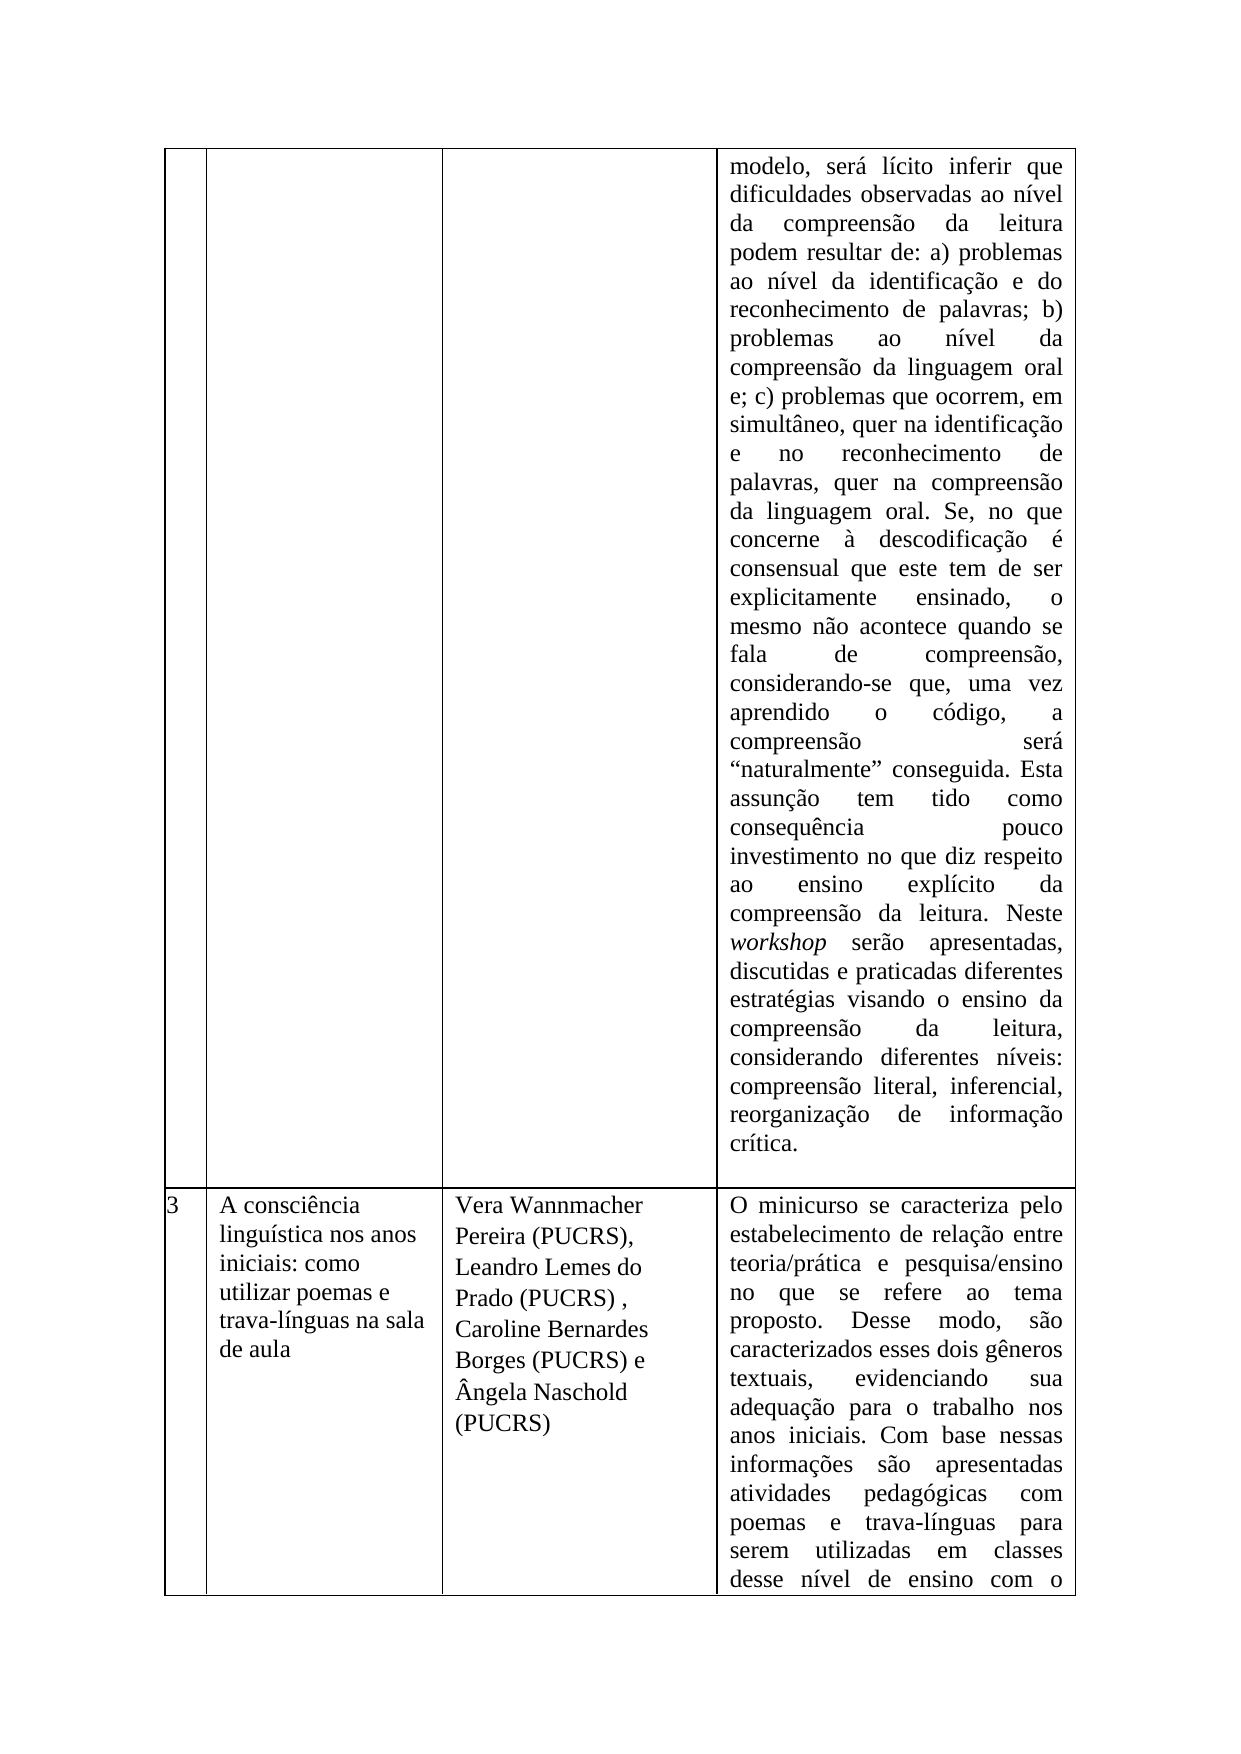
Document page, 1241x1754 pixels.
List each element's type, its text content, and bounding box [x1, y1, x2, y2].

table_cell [207, 1189, 442, 1594]
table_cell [207, 149, 442, 1187]
table_cell 2 [166, 149, 206, 1187]
table_cell 3 [166, 1189, 206, 1594]
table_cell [718, 149, 1075, 1187]
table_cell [443, 1189, 716, 1594]
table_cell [718, 1189, 1075, 1594]
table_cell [443, 149, 716, 1187]
